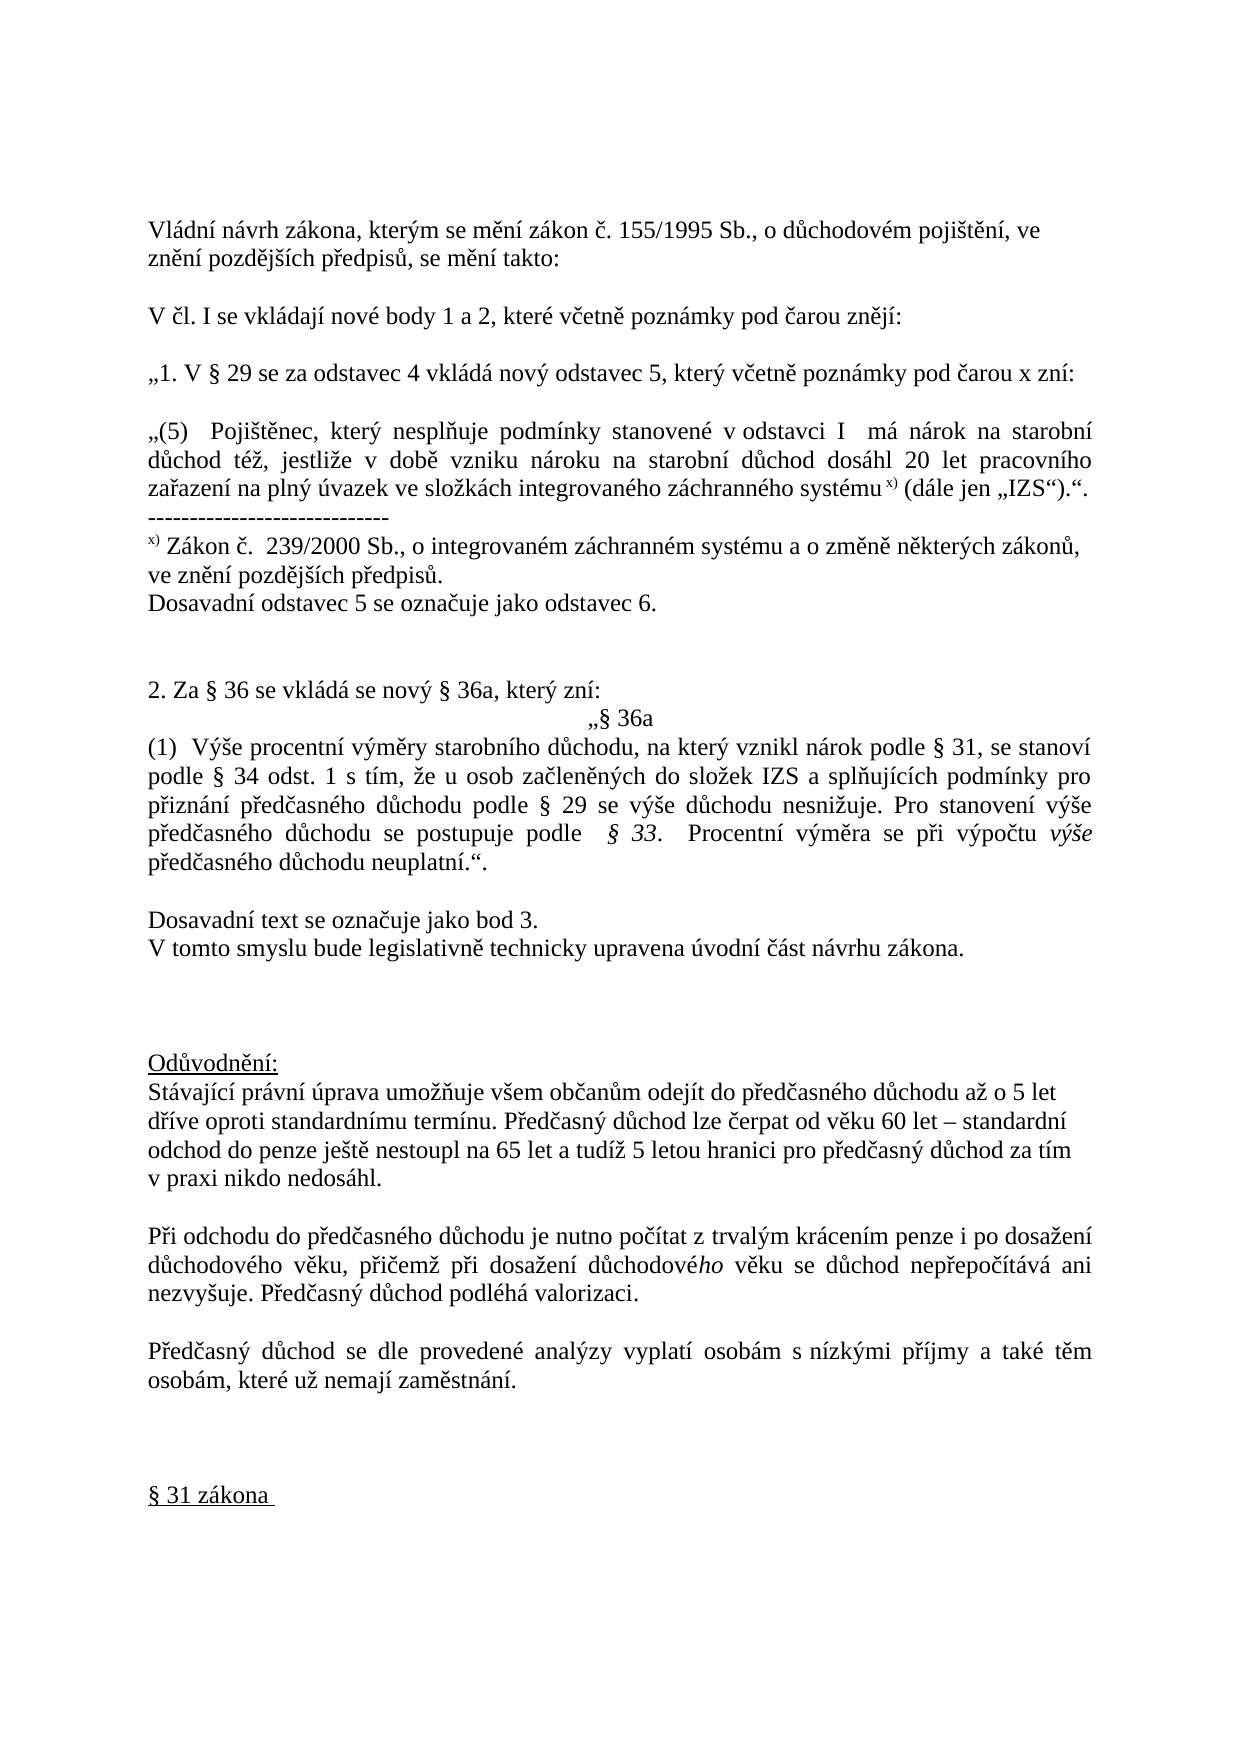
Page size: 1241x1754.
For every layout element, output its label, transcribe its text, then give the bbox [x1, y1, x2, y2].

text „§ 36a [148, 703, 1093, 732]
text Předčasný důchod se dle provedené analýzy vyplatí osobám s nízkými příjmy a také těm osobám, které už nemají zaměstnání. [148, 1336, 1093, 1393]
text Stávající právní úprava umožňuje všem občanům odejít do předčasného důchodu až o 5 let dříve oproti standardnímu termínu. Předčasný důchod lze čerpat od věku 60 let – standardní odchod do penze ještě nestoupl na 65 let a tudíž 5 letou hranici pro předčasný důchod za tím v praxi nikdo nedosáhl. [148, 1077, 1093, 1192]
text „(5) Pojištěnec, který nesplňuje podmínky stanovené v odstavci I má nárok na starobní důchod též, jestliže v době vzniku nároku na starobní důchod dosáhl 20 let pracovního zařazení na plný úvazek ve složkách integrovaného záchranného systému x) (dále jen „IZS“).“. [148, 416, 1093, 502]
text ----------------------------- [148, 502, 1093, 531]
text „1. V § 29 se za odstavec 4 vkládá nový odstavec 5, který včetně poznámky pod čarou x zní: [148, 358, 1093, 387]
text Vládní návrh zákona, kterým se mění zákon č. 155/1995 Sb., o důchodovém pojištění, ve znění pozdějších předpisů, se mění takto: [148, 215, 1093, 272]
text Při odchodu do předčasného důchodu je nutno počítat z trvalým krácením penze i po dosažení důchodového věku, přičemž při dosažení důchodového věku se důchod nepřepočítává ani nezvyšuje. Předčasný důchod podléhá valorizaci. [148, 1221, 1093, 1307]
text § 31 zákona [148, 1480, 1093, 1508]
text (1) Výše procentní výměry starobního důchodu, na který vznikl nárok podle § 31, se stanoví podle § 34 odst. 1 s tím, že u osob začleněných do složek IZS a splňujících podmínky pro přiznání předčasného důchodu podle § 29 se výše důchodu nesnižuje. Pro stanovení výše předčasného důchodu se postupuje podle § 33. Procentní výměra se při výpočtu výše předčasného důchodu neuplatní.“. [148, 732, 1093, 876]
text Dosavadní text se označuje jako bod 3. [148, 905, 1093, 933]
text V čl. I se vkládají nové body 1 a 2, které včetně poznámky pod čarou znějí: [148, 301, 1093, 330]
text 2. Za § 36 se vkládá se nový § 36a, který zní: [148, 675, 1093, 703]
text Odůvodnění: [148, 1048, 1093, 1077]
text x) Zákon č. 239/2000 Sb., o integrovaném záchranném systému a o změně některých zákonů, ve znění pozdějších předpisů. [148, 531, 1093, 588]
text Dosavadní odstavec 5 se označuje jako odstavec 6. [148, 588, 1093, 617]
text V tomto smyslu bude legislativně technicky upravena úvodní část návrhu zákona. [148, 933, 1093, 962]
